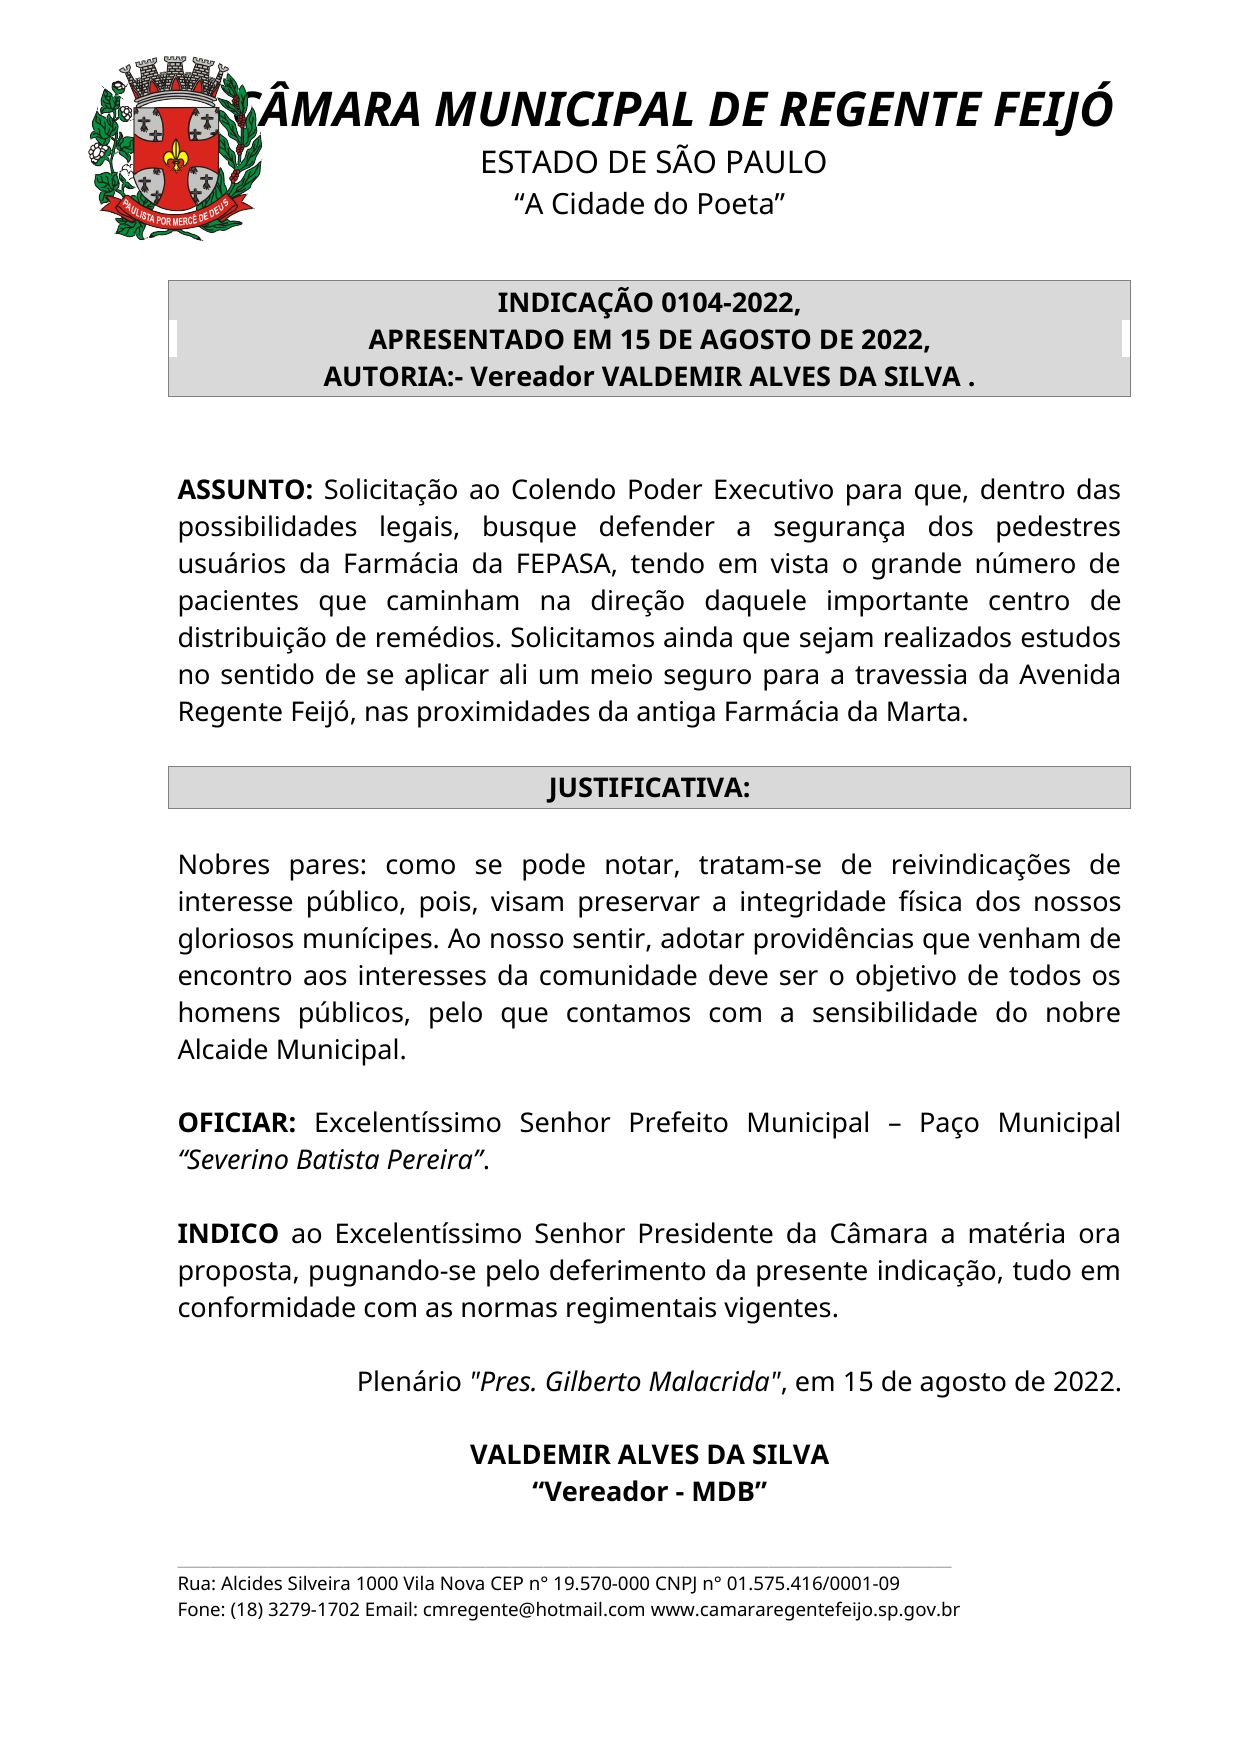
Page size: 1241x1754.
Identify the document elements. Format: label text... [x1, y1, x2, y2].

text APRESENTADO EM 15 DE AGOSTO DE 2022, [177, 320, 1122, 354]
text AUTORIA:- Vereador VALDEMIR ALVES DA SILVA . [169, 354, 1130, 396]
text Nobres pares: como se pode notar, tratam-se de reivindicações de interesse público, pois, visam preservar a integridade física dos nossos gloriosos munícipes. Ao nosso sentir, adotar providências que venham de encontro aos interesses da comunidade deve ser o objetivo de todos os homens públicos, pelo que contamos com a sensibilidade do nobre Alcaide Municipal. [177, 846, 1122, 1067]
text Plenário "Pres. Gilberto Malacrida", em 15 de agosto de 2022. [177, 1362, 1122, 1399]
text OFICIAR: Excelentíssimo Senhor Prefeito Municipal – Paço Municipal “Severino Batista Pereira”. [177, 1104, 1122, 1178]
text ASSUNTO: Solicitação ao Colendo Poder Executivo para que, dentro das possibilidades legais, busque defender a segurança dos pedestres usuários da Farmácia da FEPASA, tendo em vista o grande número de pacientes que caminham na direção daquele importante centro de distribuição de remédios. Solicitamos ainda que sejam realizados estudos no sentido de se aplicar ali um meio seguro para a travessia da Avenida Regente Feijó, nas proximidades da antiga Farmácia da Marta. [177, 471, 1122, 729]
text INDICAÇÃO 0104-2022, [169, 281, 1130, 320]
text VALDEMIR ALVES DA SILVA [177, 1436, 1122, 1473]
text INDICO ao Excelentíssimo Senhor Presidente da Câmara a matéria ora proposta, pugnando-se pelo deferimento da presente indicação, tudo em conformidade com as normas regimentais vigentes. [177, 1214, 1122, 1325]
text “Vereador - MDB” [177, 1473, 1122, 1509]
text JUSTIFICATIVA: [169, 767, 1130, 808]
